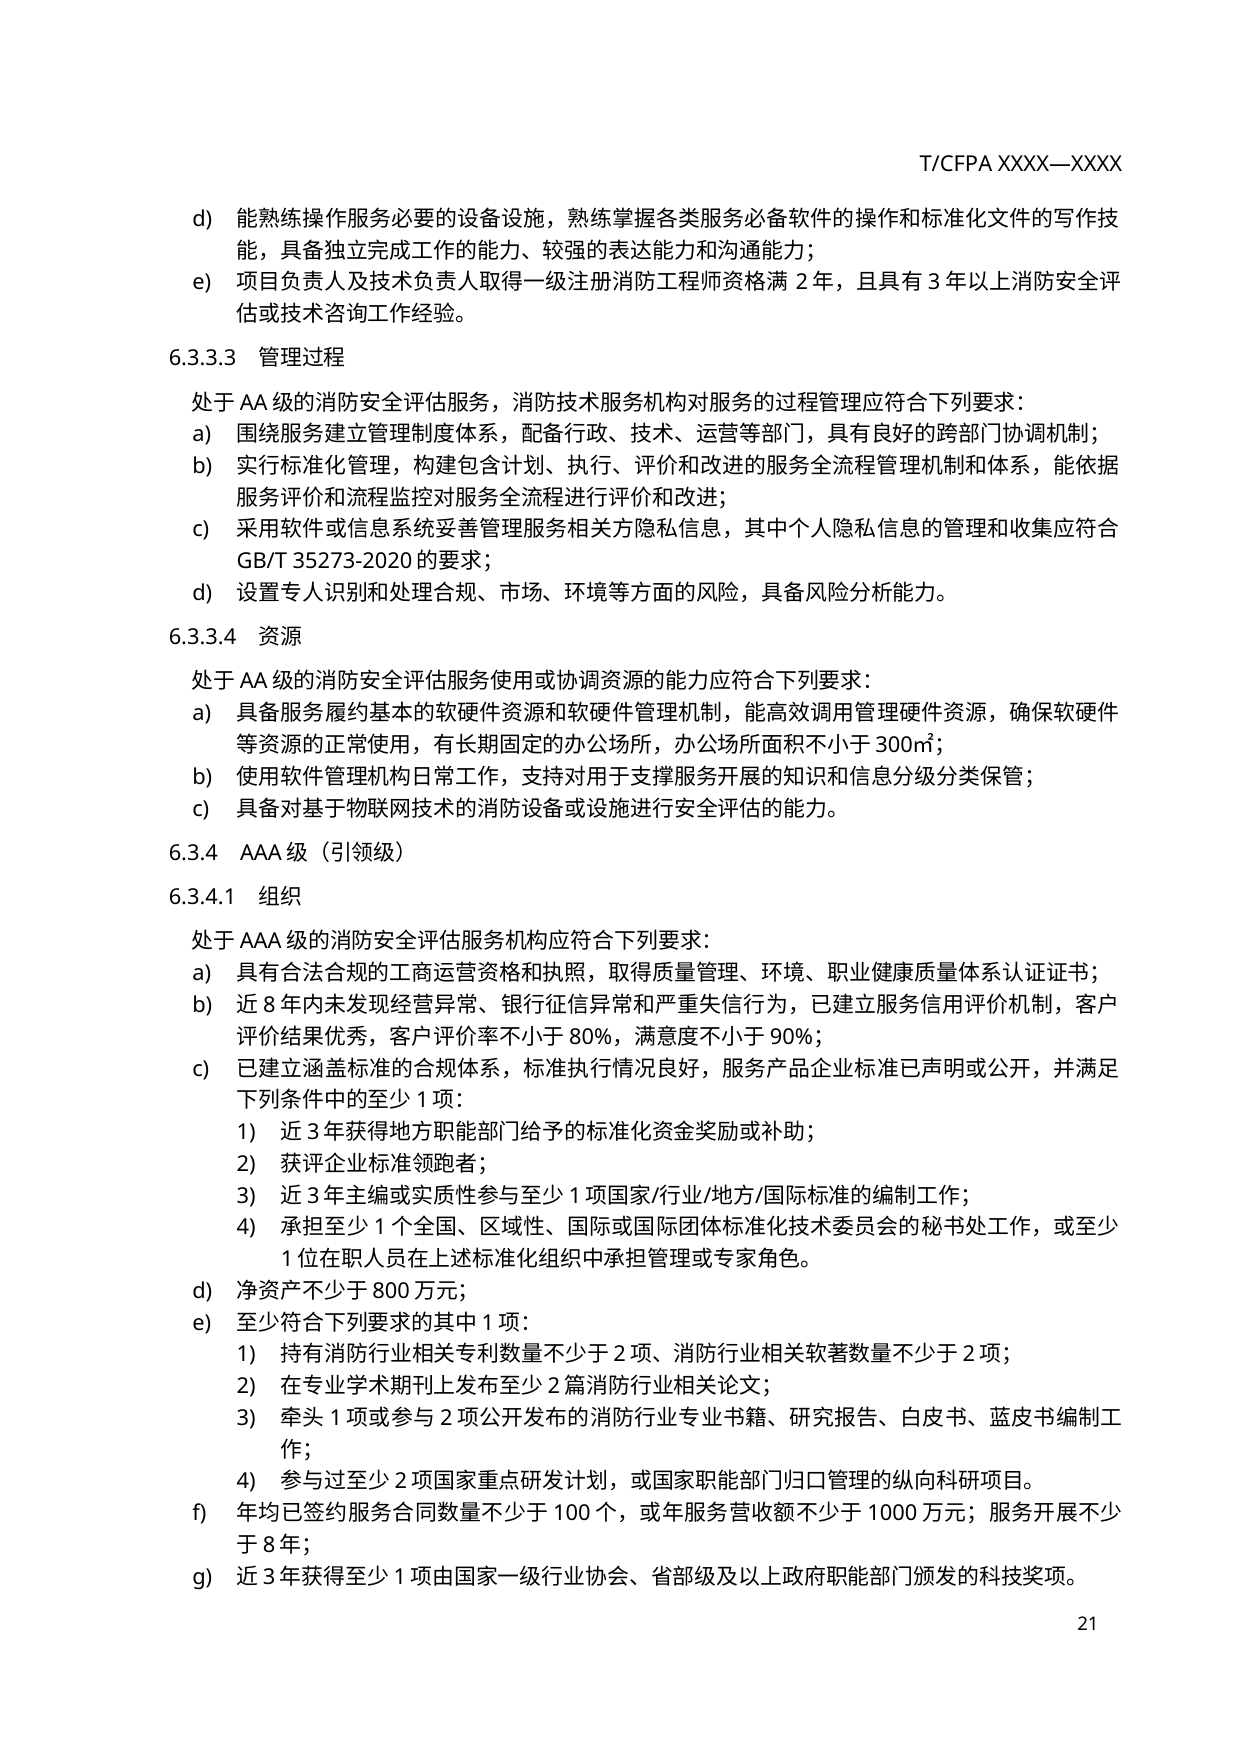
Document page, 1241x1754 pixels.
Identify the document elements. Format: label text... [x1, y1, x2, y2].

text 具备对基于物联网技术的消防设备或设施进行安全评估的能力。 [192, 791, 1122, 822]
text 已建立涵盖标准的合规体系，标准执行情况良好，服务产品企业标准已声明或公开，并满足下列条件中的至少1项： [192, 1051, 1122, 1114]
text 至少符合下列要求的其中1项： [192, 1305, 1122, 1336]
text 获评企业标准领跑者； [236, 1146, 1122, 1178]
text 资源 [148, 619, 1122, 651]
text 承担至少1个全国、区域性、国际或国际团体标准化技术委员会的秘书处工作，或至少1位在职人员在上述标准化组织中承担管理或专家角色。 [236, 1209, 1122, 1273]
text 能熟练操作服务必要的设备设施，熟练掌握各类服务必备软件的操作和标准化文件的写作技能，具备独立完成工作的能力、较强的表达能力和沟通能力； [192, 201, 1122, 264]
text 持有消防行业相关专利数量不少于2项、消防行业相关软著数量不少于2项； [236, 1336, 1122, 1368]
text 处于AA级的消防安全评估服务，消防技术服务机构对服务的过程管理应符合下列要求： [148, 384, 1122, 416]
text 净资产不少于800万元； [192, 1273, 1122, 1305]
text 处于AA级的消防安全评估服务使用或协调资源的能力应符合下列要求： [148, 663, 1122, 695]
text 近3年主编或实质性参与至少1项国家/行业/地方/国际标准的编制工作； [236, 1178, 1122, 1209]
text 组织 [148, 879, 1122, 911]
text AAA级（引领级） [148, 835, 1122, 867]
list 具有合法合规的工商运营资格和执照，取得质量管理、环境、职业健康质量体系认证证书； [192, 955, 1122, 987]
list 设置专人识别和处理合规、市场、环境等方面的风险，具备风险分析能力。 [192, 575, 1122, 607]
list 实行标准化管理，构建包含计划、执行、评价和改进的服务全流程管理机制和体系，能依据服务评价和流程监控对服务全流程进行评价和改进； [192, 448, 1122, 511]
list 采用软件或信息系统妥善管理服务相关方隐私信息，其中个人隐私信息的管理和收集应符合GB/T 35273-2020的要求； [192, 511, 1122, 575]
text 管理过程 [148, 340, 1122, 372]
list 具备服务履约基本的软硬件资源和软硬件管理机制，能高效调用管理硬件资源，确保软硬件等资源的正常使用，有长期固定的办公场所，办公场所面积不小于300㎡； [192, 695, 1122, 759]
text 使用软件管理机构日常工作，支持对用于支撑服务开展的知识和信息分级分类保管； [192, 759, 1122, 791]
text 近8年内未发现经营异常、银行征信异常和严重失信行为，已建立服务信用评价机制，客户评价结果优秀，客户评价率不小于80%，满意度不小于90%； [192, 987, 1122, 1051]
text 参与过至少2项国家重点研发计划，或国家职能部门归口管理的纵向科研项目。 [236, 1463, 1122, 1495]
text 年均已签约服务合同数量不少于100个，或年服务营收额不少于1000万元；服务开展不少于8年； [192, 1495, 1122, 1559]
text 处于AAA级的消防安全评估服务机构应符合下列要求： [148, 923, 1122, 955]
text 牵头1项或参与2项公开发布的消防行业专业书籍、研究报告、白皮书、蓝皮书编制工作； [236, 1400, 1122, 1463]
text 项目负责人及技术负责人取得一级注册消防工程师资格满2年，且具有3年以上消防安全评估或技术咨询工作经验。 [192, 264, 1122, 328]
text 近3年获得至少1项由国家一级行业协会、省部级及以上政府职能部门颁发的科技奖项。 [192, 1559, 1122, 1591]
text 近3年获得地方职能部门给予的标准化资金奖励或补助； [236, 1114, 1122, 1146]
text 在专业学术期刊上发布至少2篇消防行业相关论文； [236, 1368, 1122, 1400]
list 围绕服务建立管理制度体系，配备行政、技术、运营等部门，具有良好的跨部门协调机制； [192, 416, 1122, 448]
